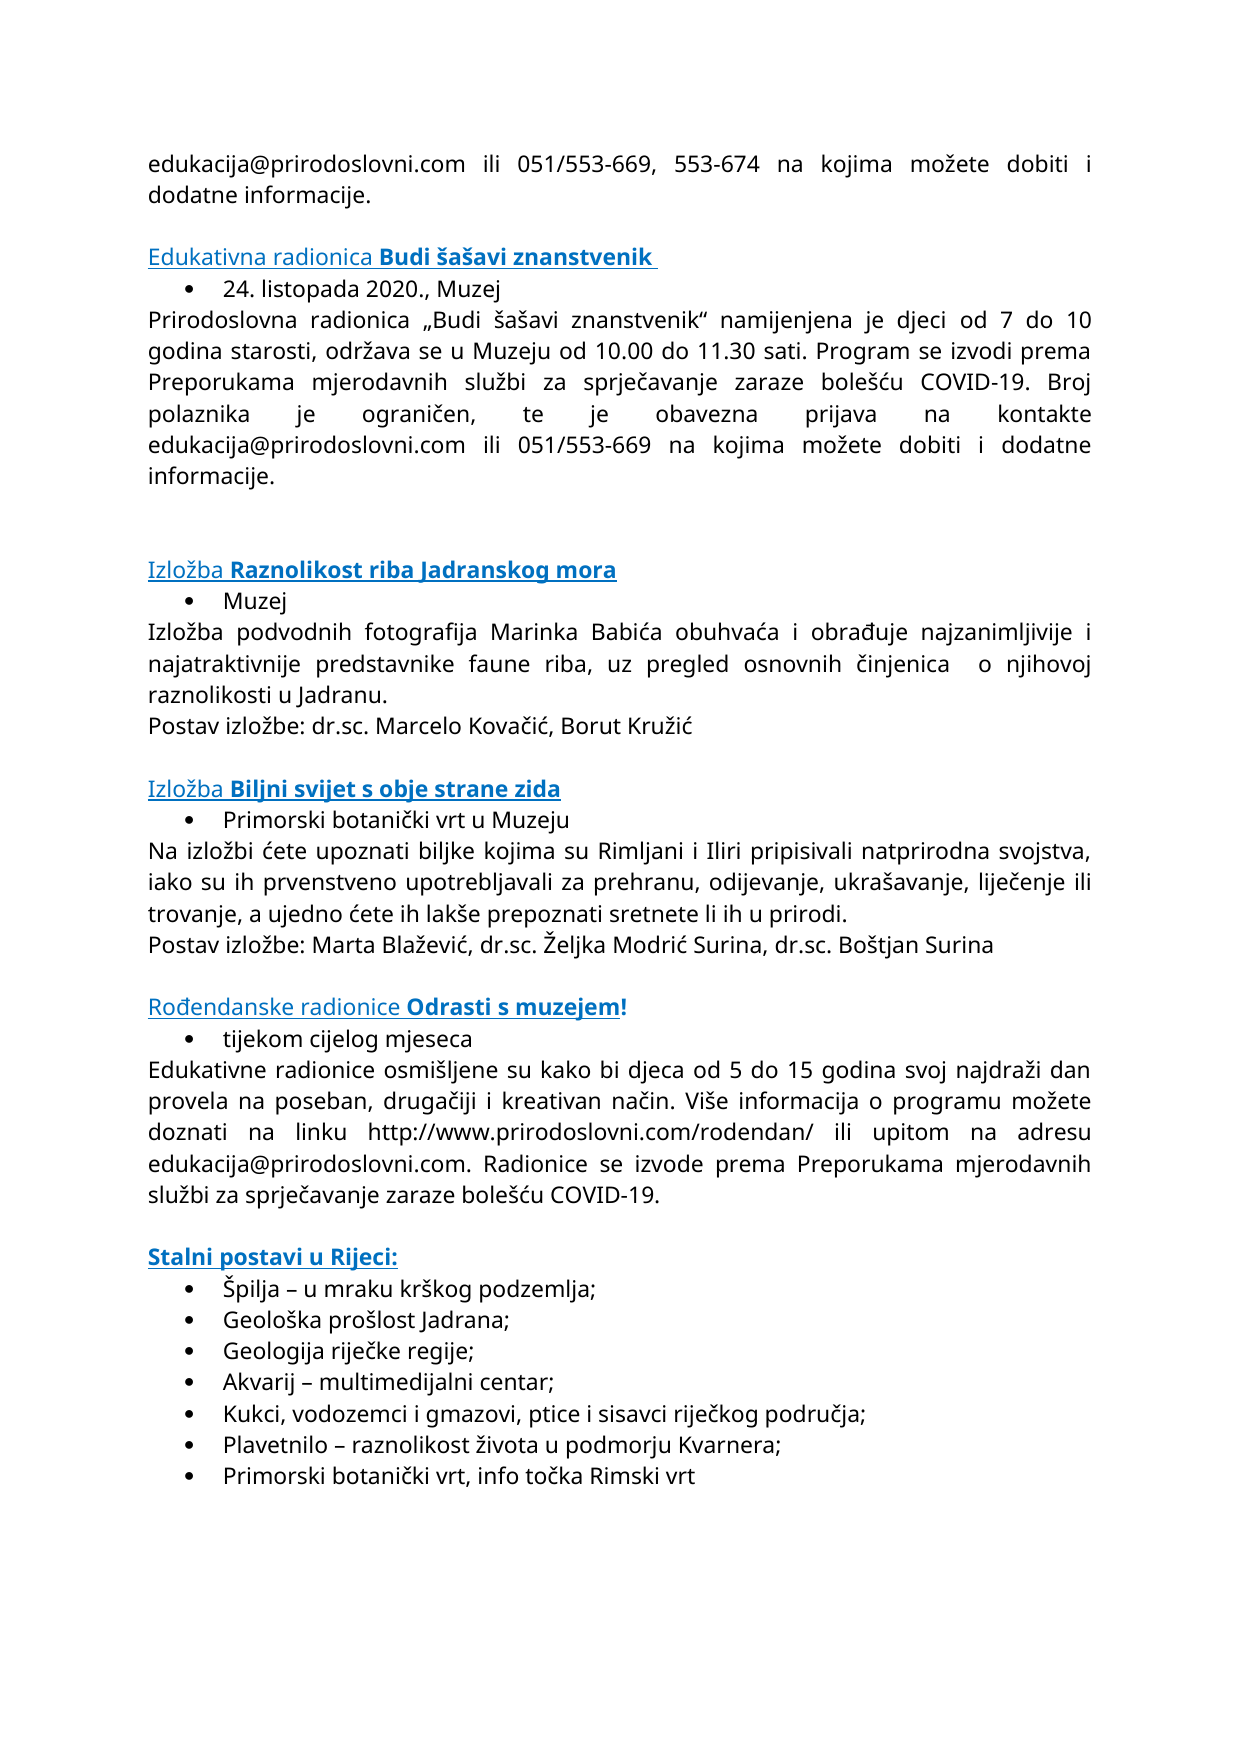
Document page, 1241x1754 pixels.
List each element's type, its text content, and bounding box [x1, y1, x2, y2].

text Izložba Raznolikost riba Jadranskog mora [148, 554, 1093, 585]
list Špilja – u mraku krškog podzemlja; [185, 1273, 1093, 1304]
list Akvarij – multimedijalni centar; [185, 1366, 1093, 1398]
text Rođendanske radionice Odrasti s muzejem! [148, 991, 1093, 1023]
list Muzej [185, 585, 1093, 616]
list 24. listopada 2020., Muzej [185, 273, 1093, 304]
list Geologija riječke regije; [185, 1335, 1093, 1366]
text Edukativne radionice osmišljene su kako bi djeca od 5 do 15 godina svoj najdraži dan provela na poseban, drugačiji i kreativan način. Više informacija o programu možete doznati na linku http://www.prirodoslovni.com/rodendan/ ili upitom na adresu edukacija@prirodoslovni.com. Radionice se izvode prema Preporukama mjerodavnih službi za sprječavanje zaraze bolešću COVID-19. [148, 1054, 1093, 1210]
text Izložba Biljni svijet s obje strane zida [148, 773, 1093, 804]
text Postav izložbe: dr.sc. Marcelo Kovačić, Borut Kružić [148, 710, 1093, 741]
text Izložba podvodnih fotografija Marinka Babića obuhvaća i obrađuje najzanimljivije i najatraktivnije predstavnike faune riba, uz pregled osnovnih činjenica o njihovoj raznolikosti u Jadranu. [148, 616, 1093, 710]
list tijekom cijelog mjeseca [185, 1023, 1093, 1054]
text Na izložbi ćete upoznati biljke kojima su Rimljani i Iliri pripisivali natprirodna svojstva, iako su ih prvenstveno upotrebljavali za prehranu, odijevanje, ukrašavanje, liječenje ili trovanje, a ujedno ćete ih lakše prepoznati sretnete li ih u prirodi. [148, 835, 1093, 929]
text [148, 148, 1093, 210]
list Primorski botanički vrt, info točka Rimski vrt [185, 1460, 1093, 1491]
text Postav izložbe: Marta Blažević, dr.sc. Željka Modrić Surina, dr.sc. Boštjan Surina [148, 929, 1093, 960]
text Prirodoslovna radionica „Budi šašavi znanstvenik“ namijenjena je djeci od 7 do 10 godina starosti, održava se u Muzeju od 10.00 do 11.30 sati. Program se izvodi prema Preporukama mjerodavnih službi za sprječavanje zaraze bolešću COVID-19. Broj polaznika je ograničen, te je obavezna prijava na kontakte edukacija@prirodoslovni.com ili 051/553-669 na kojima možete dobiti i dodatne informacije. [148, 304, 1093, 491]
text Stalni postavi u Rijeci: [148, 1241, 1093, 1273]
list Geološka prošlost Jadrana; [185, 1304, 1093, 1335]
list Plavetnilo – raznolikost života u podmorju Kvarnera; [185, 1429, 1093, 1460]
list Kukci, vodozemci i gmazovi, ptice i sisavci riječkog područja; [185, 1398, 1093, 1429]
text Edukativna radionica Budi šašavi znanstvenik [148, 241, 1093, 273]
list Primorski botanički vrt u Muzeju [185, 804, 1093, 835]
